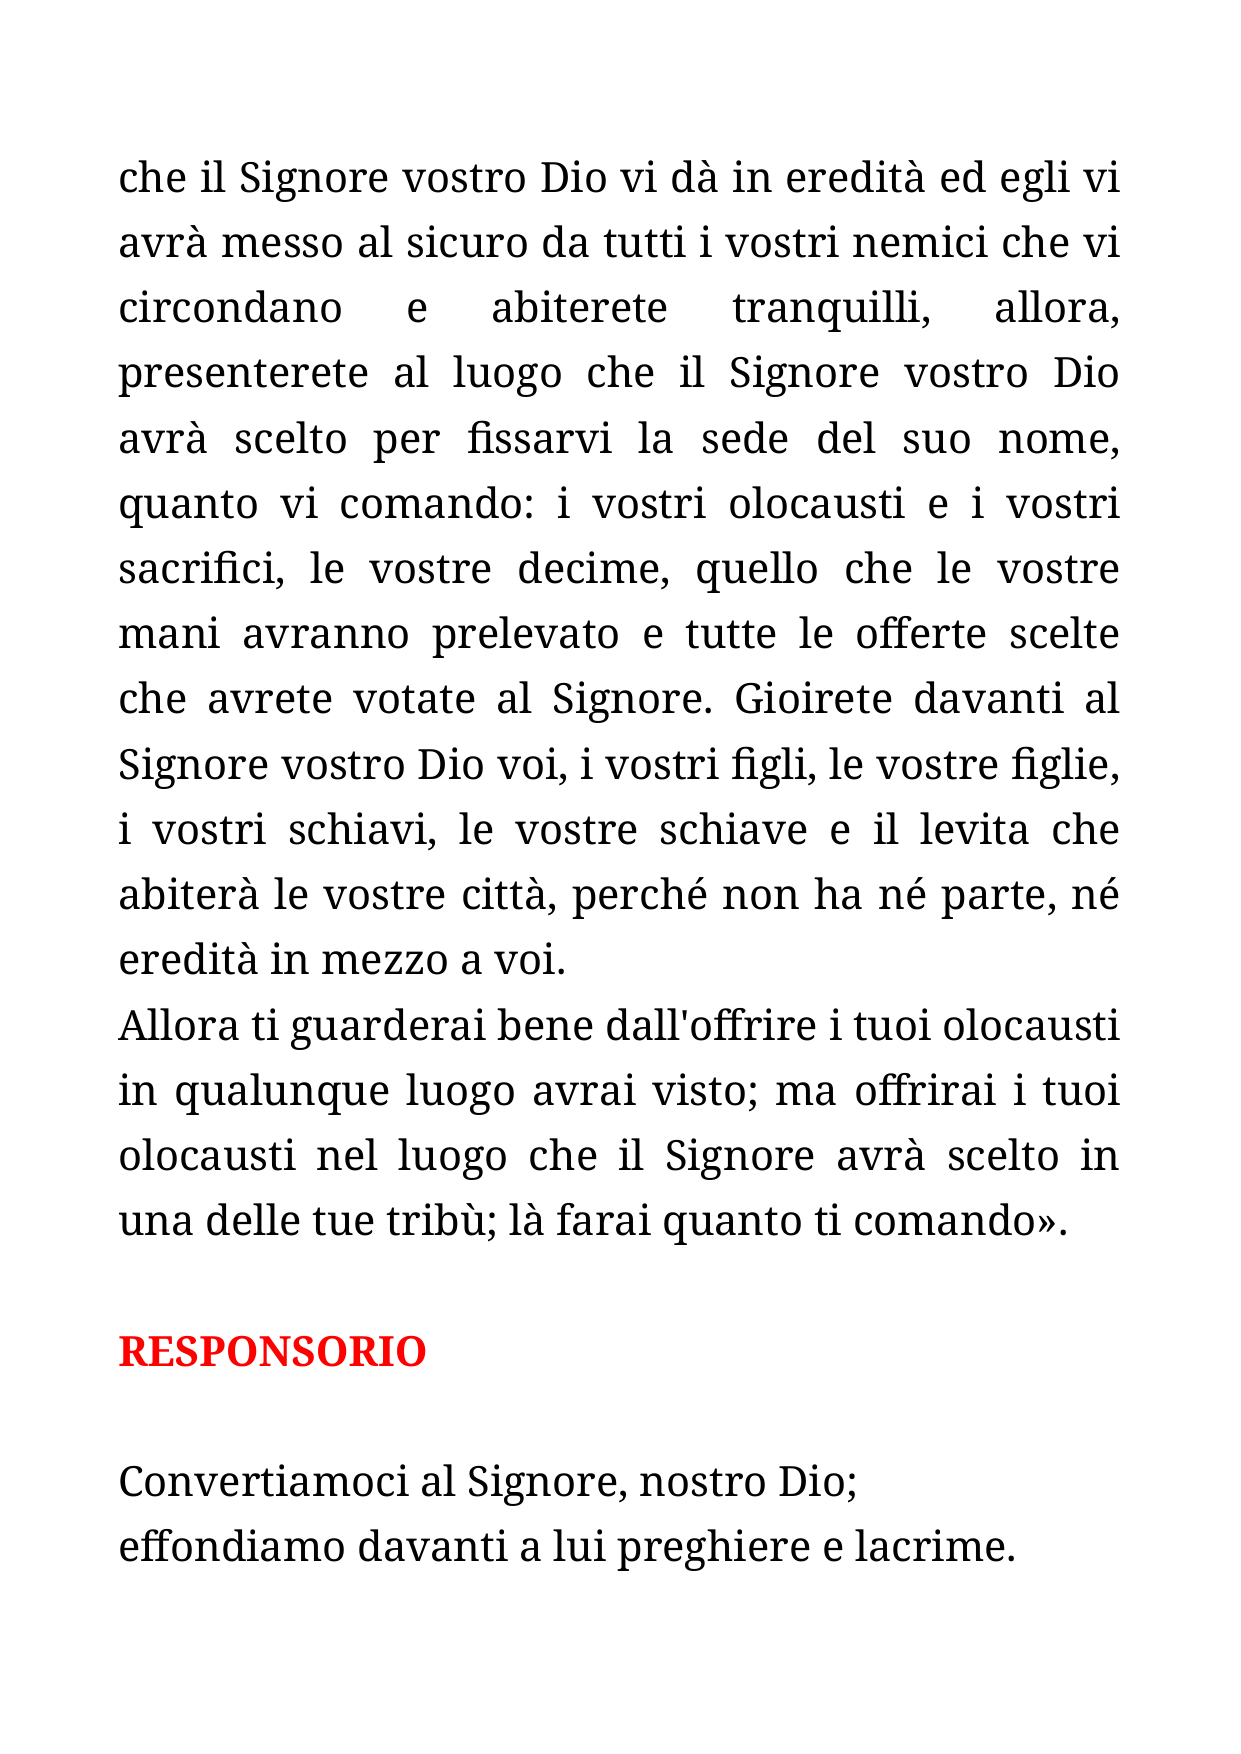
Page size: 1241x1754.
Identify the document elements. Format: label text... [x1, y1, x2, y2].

text Convertiamoci al Signore, nostro Dio; [118, 1452, 1122, 1508]
text RESPONSORIO [118, 1321, 1122, 1443]
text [118, 148, 1122, 987]
text effondiamo davanti a lui preghiere e lacrime. [118, 1517, 1122, 1574]
text Allora ti guarderai bene dall'offrire i tuoi olocausti in qualunque luogo avrai visto; ma offrirai i tuoi olocausti nel luogo che il Signore avrà scelto in una delle tue tribù; là farai quanto ti comando». [118, 995, 1122, 1248]
